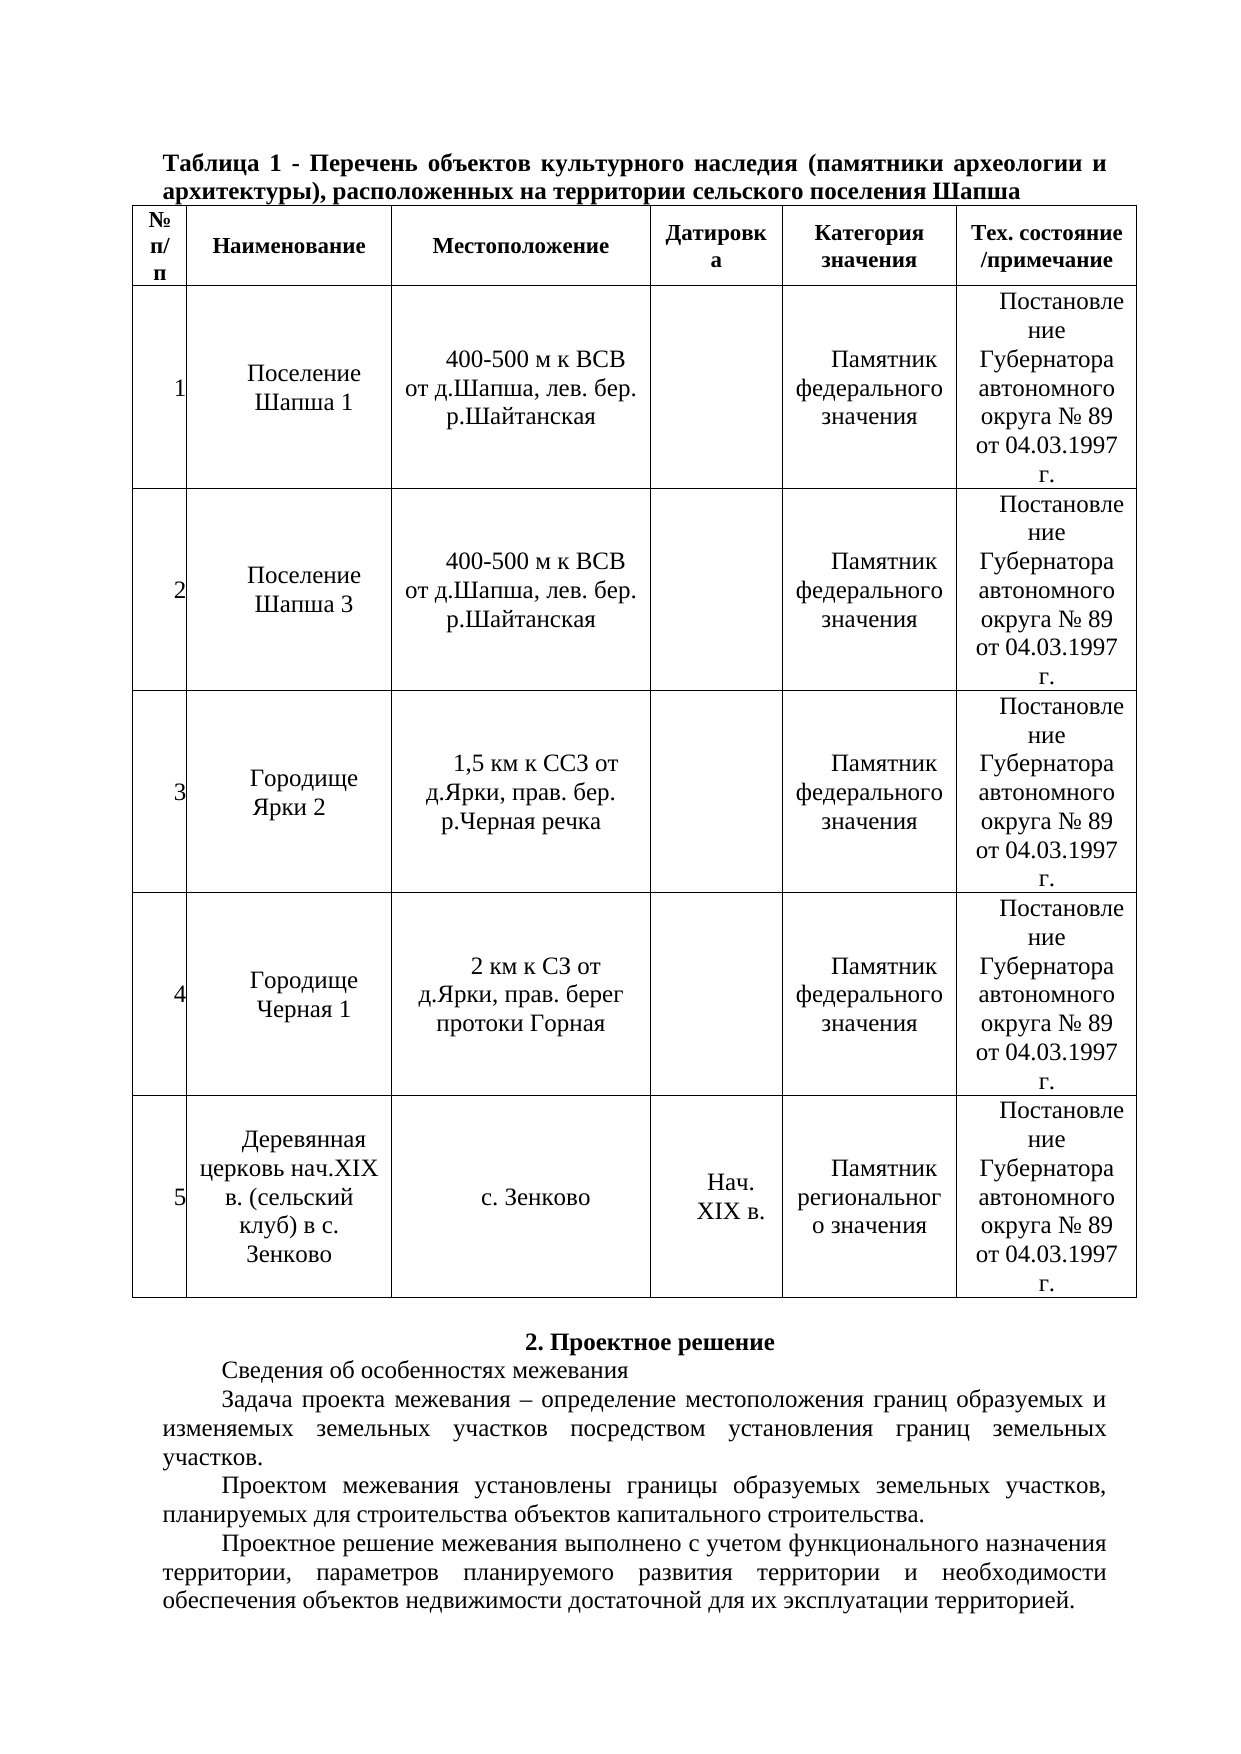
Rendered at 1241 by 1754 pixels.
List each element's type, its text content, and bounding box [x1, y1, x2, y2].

table_cell с. Зенково [392, 1096, 650, 1297]
text Таблица 1 - Перечень объектов культурного наследия (памятники археологии и архитектуры), расположенных на территории сельского поселения Шапша [162, 148, 1107, 205]
table_cell 1,5 км к ССЗ от д.Ярки, прав. бер. р.Черная речка [392, 691, 650, 892]
table_cell Памятник федерального значения [783, 489, 956, 690]
table_cell [651, 286, 782, 488]
table_header Наименование [187, 206, 391, 285]
table_cell Городище Черная 1 [187, 893, 391, 1094]
text 2. Проектное решение [162, 1327, 1107, 1355]
table_cell [651, 691, 782, 892]
table_cell 400-500 м к ВСВ от д.Шапша, лев. бер. р.Шайтанская [392, 286, 650, 488]
table_header Местоположение [392, 206, 650, 285]
table_cell Памятник федерального значения [783, 286, 956, 488]
table_cell Памятник федерального значения [783, 691, 956, 892]
table_cell Постановление Губернатора автономного округа № 89 от 04.03.1997 г. [957, 489, 1136, 690]
table_cell Нач. XIX в. [651, 1096, 782, 1297]
table_header Датировка [651, 206, 782, 285]
table_cell Городище Ярки 2 [187, 691, 391, 892]
table_cell 4 [133, 893, 186, 1094]
text Задача проекта межевания – определение местоположения границ образуемых и изменяемых земельных участков посредством установления границ земельных участков. [162, 1384, 1107, 1470]
table_cell Поселение Шапша 1 [187, 286, 391, 488]
table_cell 1 [133, 286, 186, 488]
table_cell Поселение Шапша 3 [187, 489, 391, 690]
table_header Тех. состояние /примечание [957, 206, 1136, 285]
text Сведения об особенностях межевания [162, 1355, 1107, 1384]
table_cell [651, 893, 782, 1094]
table_cell 5 [133, 1096, 186, 1297]
table_cell [651, 489, 782, 690]
table_cell 3 [133, 691, 186, 892]
table_header № п/п [133, 206, 186, 285]
text Проектное решение межевания выполнено с учетом функционального назначения территории, параметров планируемого развития территории и необходимости обеспечения объектов недвижимости достаточной для их эксплуатации территорией. [162, 1528, 1107, 1614]
table_cell Постановление Губернатора автономного округа № 89 от 04.03.1997 г. [957, 893, 1136, 1094]
table_cell Деревянная церковь нач.XIX в. (сельский клуб) в с. Зенково [187, 1096, 391, 1297]
table_cell Постановление Губернатора автономного округа № 89 от 04.03.1997 г. [957, 286, 1136, 488]
text Проектом межевания установлены границы образуемых земельных участков, планируемых для строительства объектов капитального строительства. [162, 1470, 1107, 1528]
table_cell Постановление Губернатора автономного округа № 89 от 04.03.1997 г. [957, 691, 1136, 892]
table_cell 2 [133, 489, 186, 690]
table_header Категория значения [783, 206, 956, 285]
table_cell Памятник регионального значения [783, 1096, 956, 1297]
table_cell 2 км к СЗ от д.Ярки, прав. берег протоки Горная [392, 893, 650, 1094]
table_cell 400-500 м к ВСВ от д.Шапша, лев. бер. р.Шайтанская [392, 489, 650, 690]
table_cell Постановление Губернатора автономного округа № 89 от 04.03.1997 г. [957, 1096, 1136, 1297]
table_cell Памятник федерального значения [783, 893, 956, 1094]
